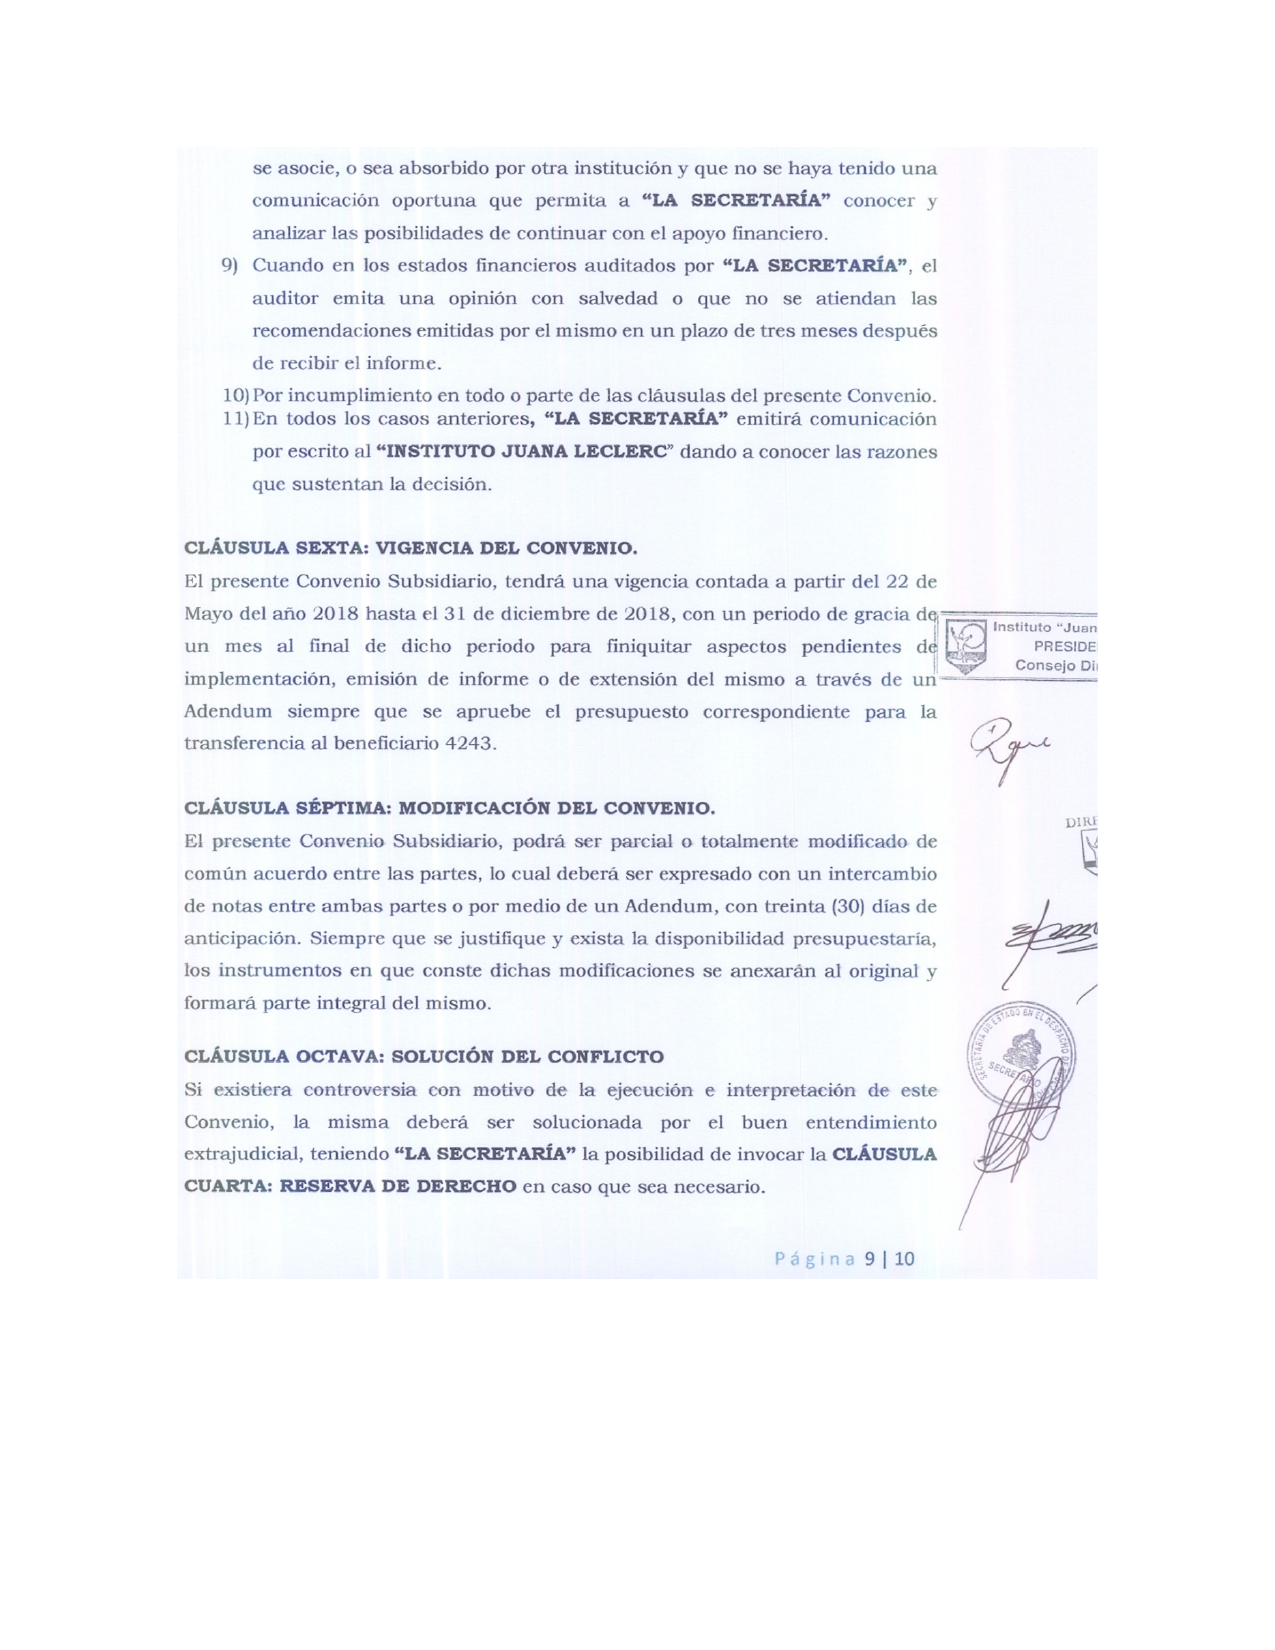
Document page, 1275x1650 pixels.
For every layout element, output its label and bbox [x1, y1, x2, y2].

picture [177, 147, 1098, 1279]
